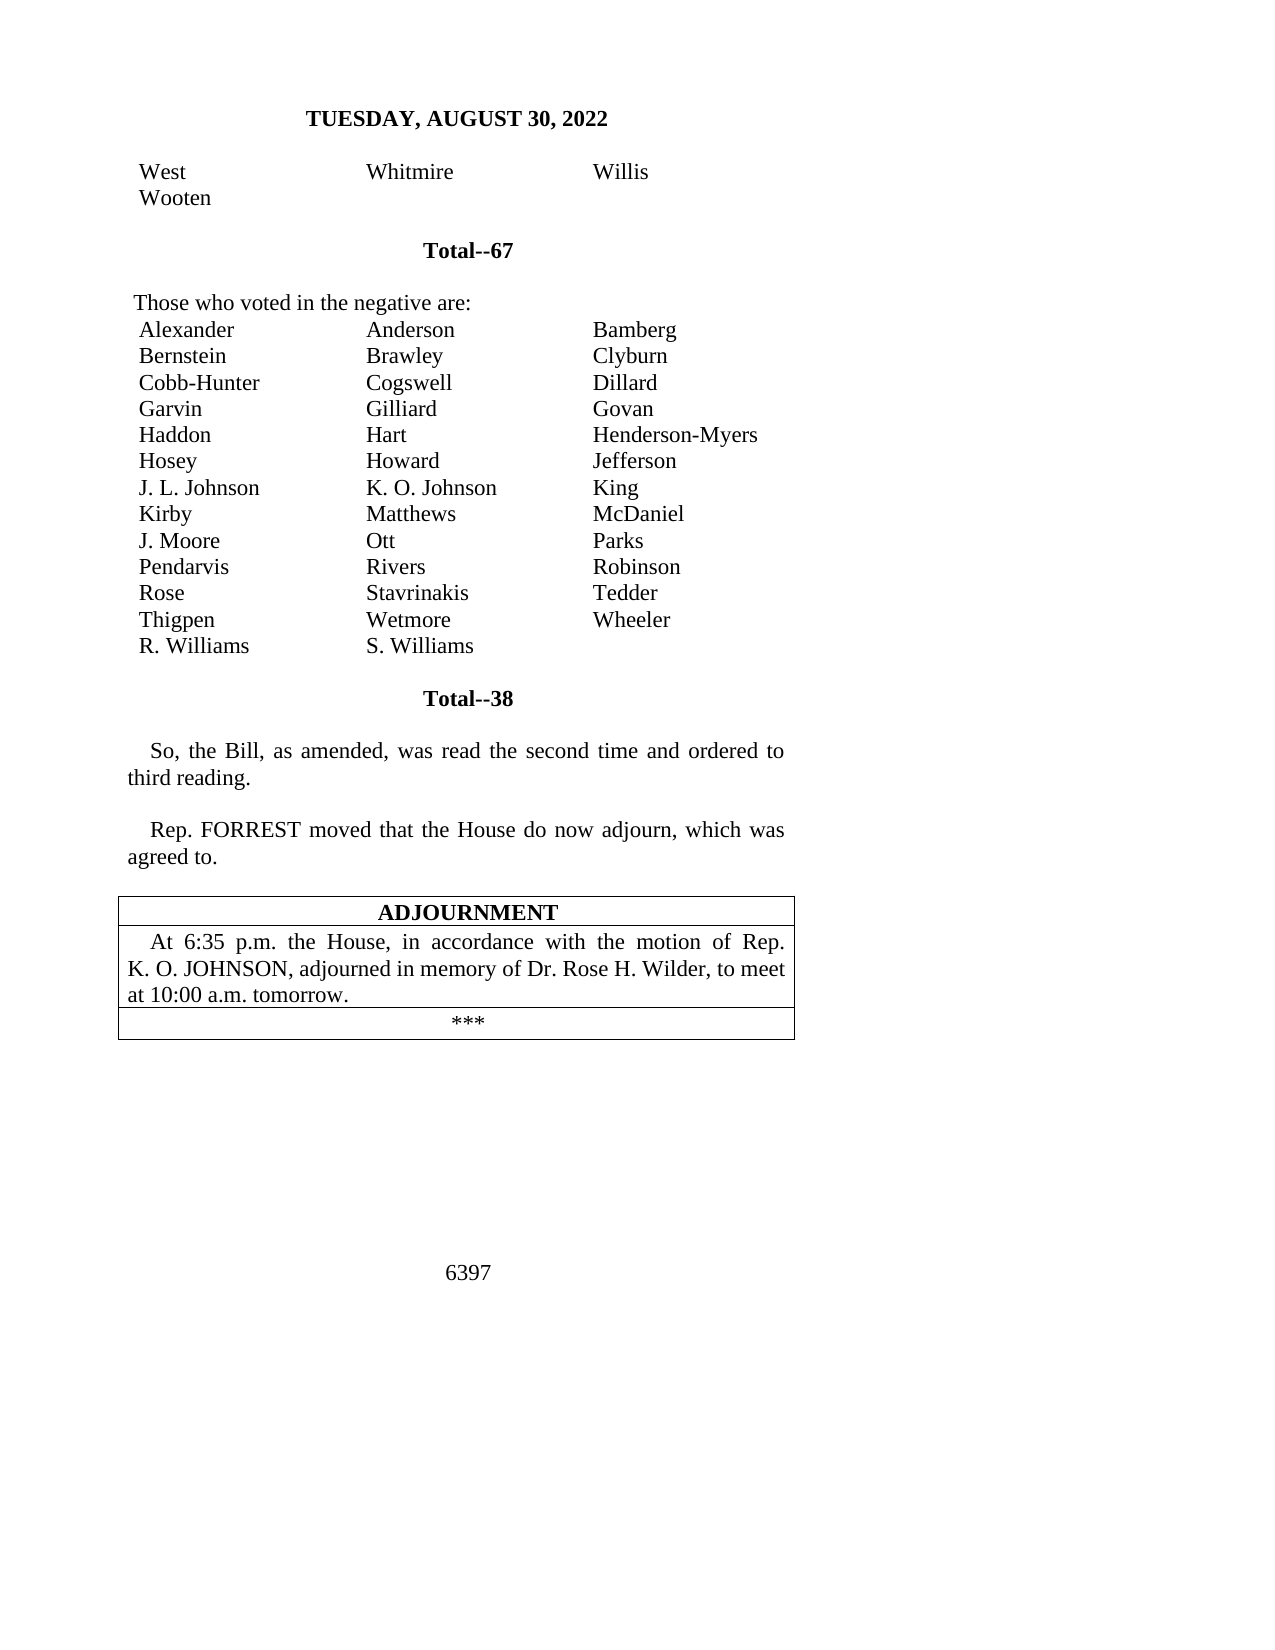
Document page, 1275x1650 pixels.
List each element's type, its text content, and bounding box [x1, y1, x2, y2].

text Total--38 [127, 685, 786, 711]
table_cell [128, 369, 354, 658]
text So, the Bill, as amended, was read the second time and ordered to third reading. [127, 737, 786, 790]
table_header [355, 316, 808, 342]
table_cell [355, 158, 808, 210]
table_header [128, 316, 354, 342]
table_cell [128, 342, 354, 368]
text Rep. FORREST moved that the House do now adjourn, which was agreed to. [127, 817, 786, 869]
text Total--67 [127, 237, 786, 263]
text Those who voted in the negative are: [127, 289, 786, 316]
text *** [119, 1008, 794, 1039]
text At 6:35 p.m. the House, in accordance with the motion of Rep. K. O. JOHNSON, adjourned in memory of Dr. Rose H. Wilder, to meet at 10:00 a.m. tomorrow. [119, 926, 794, 1007]
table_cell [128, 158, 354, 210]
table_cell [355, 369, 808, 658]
text ADJOURNMENT [119, 897, 794, 925]
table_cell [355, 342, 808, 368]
